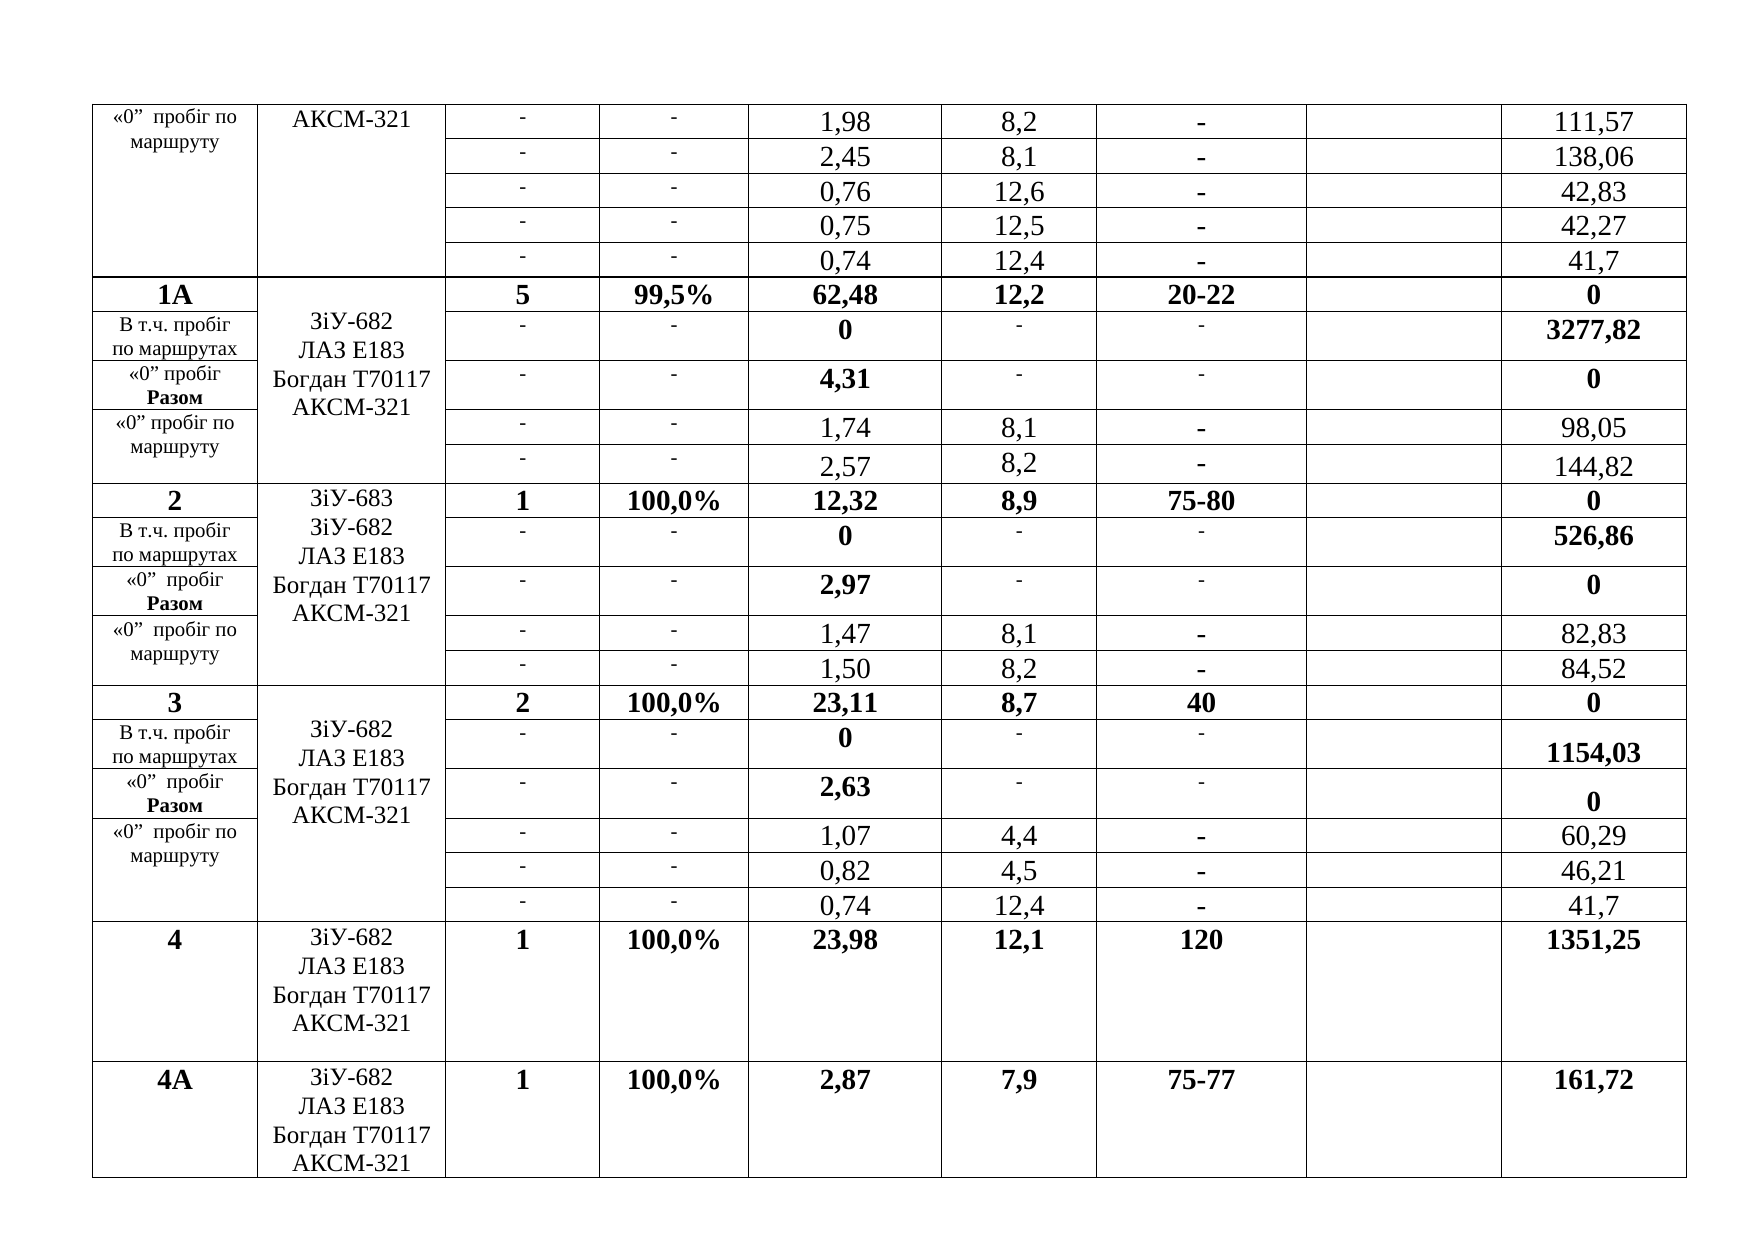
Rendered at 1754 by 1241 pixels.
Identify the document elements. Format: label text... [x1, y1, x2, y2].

table_cell [1307, 567, 1501, 615]
table_cell - [1097, 819, 1306, 852]
table_cell 161,72 [1502, 1062, 1686, 1177]
table_cell 0,74 [749, 888, 941, 921]
table_cell 100,0% [600, 922, 748, 1061]
table_cell 75-80 [1097, 484, 1306, 517]
table_cell 2 [93, 484, 257, 517]
table_cell [1307, 361, 1501, 409]
table_cell [1307, 174, 1501, 207]
table_cell - [600, 888, 748, 921]
table_cell В т.ч. пробіг по маршрутах [93, 312, 257, 360]
table_cell [1307, 484, 1501, 517]
table_cell - [1097, 361, 1306, 409]
table_cell 1,47 [749, 616, 941, 650]
table_cell - [600, 139, 748, 173]
table_cell - [600, 361, 748, 409]
table_cell [1307, 853, 1501, 887]
table_cell [1307, 139, 1501, 173]
table_cell 1154,03 [1502, 720, 1686, 768]
table_cell 100,0% [600, 686, 748, 719]
table_cell 100,0% [600, 484, 748, 517]
table_cell - [600, 720, 748, 768]
table_cell 242,87 [1502, 361, 1686, 409]
table_cell 42,83 [1502, 174, 1686, 207]
table_cell - [600, 105, 748, 138]
table_cell - [446, 139, 599, 173]
table_cell 144,82 [1502, 445, 1686, 482]
table_cell - [600, 518, 748, 566]
table_cell 100,0% [600, 1062, 748, 1177]
table_cell 2,87 [749, 1062, 941, 1177]
table_cell ЗіУ-682 ЛАЗ Е183 Богдан Т70117 АКСМ-321 [258, 686, 445, 921]
table_cell [1307, 922, 1501, 1061]
table_cell 0,75 [749, 208, 941, 242]
table_cell - [1097, 105, 1306, 138]
table_cell «0” пробіг по маршруту [93, 410, 257, 482]
table_cell [1307, 105, 1501, 138]
table_cell 12,32 [749, 484, 941, 517]
table_cell [1307, 720, 1501, 768]
table_cell - [600, 567, 748, 615]
table_cell - [942, 312, 1096, 360]
table_cell - [600, 651, 748, 684]
table_cell - [942, 567, 1096, 615]
table_cell - [600, 243, 748, 276]
table_cell - [1097, 888, 1306, 921]
table_cell 12,2 [942, 278, 1096, 311]
table_cell 0,74 [749, 243, 941, 276]
table_cell 42,27 [1502, 208, 1686, 242]
table_cell - [446, 616, 599, 650]
table_cell [1307, 686, 1501, 719]
table_cell - [446, 105, 599, 138]
table_cell [1307, 243, 1501, 276]
table_cell - [600, 312, 748, 360]
table_cell - [446, 410, 599, 444]
table_cell - [446, 208, 599, 242]
table_cell - [446, 243, 599, 276]
table_cell - [1097, 720, 1306, 768]
table_cell 526,86 [1502, 518, 1686, 566]
table_cell [1307, 616, 1501, 650]
table_cell 4,4 [942, 819, 1096, 852]
table_cell - [1097, 616, 1306, 650]
table_cell «0” пробіг Разом [93, 567, 257, 615]
table_cell 4А [93, 1062, 257, 1177]
table_cell - [1097, 174, 1306, 207]
table_cell 99,5% [600, 278, 748, 311]
table_cell - [446, 819, 599, 852]
table_cell 111,57 [1502, 105, 1686, 138]
table_cell [1307, 445, 1501, 482]
table_cell [1307, 410, 1501, 444]
table_cell 82,83 [1502, 616, 1686, 650]
table_cell [1307, 819, 1501, 852]
table_cell 8,2 [942, 651, 1096, 684]
table_cell - [446, 567, 599, 615]
table_cell 1,98 [749, 105, 941, 138]
table_cell 1 [446, 484, 599, 517]
table_cell 20-22 [1097, 278, 1306, 311]
table_cell - [446, 361, 599, 409]
table_cell - [1097, 243, 1306, 276]
table_cell - [942, 361, 1096, 409]
table_cell 40 [1097, 686, 1306, 719]
table_cell - [942, 518, 1096, 566]
table_cell 8,9 [942, 484, 1096, 517]
table_cell 84,52 [1502, 651, 1686, 684]
table_cell 1 [446, 922, 599, 1061]
table_cell ЗіУ-683 ЗіУ-682 ЛАЗ Е183 Богдан Т70117 АКСМ-321 [258, 484, 445, 684]
table_cell 41,7 [1502, 888, 1686, 921]
table_cell 1,74 [749, 410, 941, 444]
table_cell ЗіУ-682 ЛАЗ Е183 Богдан Т70117 АКСМ-321 [258, 278, 445, 482]
table_cell 1,07 [749, 819, 941, 852]
table_cell - [600, 616, 748, 650]
table_cell 8,2 [942, 105, 1096, 138]
table_cell 0,82 [749, 853, 941, 887]
table_cell - [446, 888, 599, 921]
table_cell - [600, 208, 748, 242]
table_cell «0” пробіг по маршруту [93, 105, 257, 276]
table_cell В т.ч. пробіг по маршрутах [93, 720, 257, 768]
table_cell 1,50 [749, 651, 941, 684]
table_cell 148,2 [1502, 769, 1686, 817]
table_cell 23,98 [749, 922, 941, 1061]
table_cell 2,63 [749, 769, 941, 817]
table_cell - [1097, 208, 1306, 242]
table_cell - [446, 312, 599, 360]
table_cell 1 [446, 1062, 599, 1177]
table_cell 5 [446, 278, 599, 311]
table_cell - [1097, 853, 1306, 887]
table_cell - [600, 853, 748, 887]
table_cell 3 [93, 686, 257, 719]
table_cell «0” пробіг Разом [93, 361, 257, 409]
table_cell 167,35 [1502, 567, 1686, 615]
table_cell 2,97 [749, 567, 941, 615]
table_cell 12,4 [942, 888, 1096, 921]
table_cell - [600, 769, 748, 817]
table_cell [1307, 312, 1501, 360]
table_cell 3520,69 [1502, 278, 1686, 311]
table_cell 1А [93, 278, 257, 311]
table_cell - [446, 445, 599, 482]
table_cell 12,6 [942, 174, 1096, 207]
table_cell - [942, 769, 1096, 817]
table_cell 8,7 [942, 686, 1096, 719]
table_cell 1351,25 [1502, 922, 1686, 1061]
table_cell В т.ч. пробіг по маршрутах [93, 518, 257, 566]
table_cell 2,57 [749, 445, 941, 482]
table_cell - [1097, 445, 1306, 482]
table_cell 7,9 [942, 1062, 1096, 1177]
table_cell - [446, 518, 599, 566]
table_cell [1307, 278, 1501, 311]
table_cell 12,4 [942, 243, 1096, 276]
table_cell 62,48 [749, 278, 941, 311]
table_cell ЗіУ-682 ЛАЗ Е183 Богдан Т70117 АКСМ-321 [258, 922, 445, 1061]
table_cell - [446, 769, 599, 817]
table_cell 8,1 [942, 139, 1096, 173]
table_cell 138,06 [1502, 139, 1686, 173]
table_cell 58,17 [749, 312, 941, 360]
table_cell - [446, 651, 599, 684]
table_cell [1307, 1062, 1501, 1177]
table_cell 120 [1097, 922, 1306, 1061]
table_cell [1307, 888, 1501, 921]
table_cell 0,76 [749, 174, 941, 207]
table_cell 46,21 [1502, 853, 1686, 887]
table_cell 9,35 [749, 518, 941, 566]
table_cell 4,5 [942, 853, 1096, 887]
table_cell [1307, 651, 1501, 684]
table_cell - [1097, 567, 1306, 615]
table_cell - [1097, 769, 1306, 817]
table_cell 8,1 [942, 410, 1096, 444]
table_cell - [446, 174, 599, 207]
table_cell 8,1 [942, 616, 1096, 650]
table_cell - [600, 445, 748, 482]
table_cell 1302,23 [1502, 686, 1686, 719]
table_cell 2 [446, 686, 599, 719]
table_cell - [600, 819, 748, 852]
table_cell 694,21 [1502, 484, 1686, 517]
table_cell ЗіУ-682 ЛАЗ Е183 Богдан Т70117 АКСМ-321 [258, 1062, 445, 1177]
table_cell - [1097, 651, 1306, 684]
table_cell 8,2 [942, 445, 1096, 482]
table_cell - [1097, 312, 1306, 360]
table_cell - [600, 410, 748, 444]
table_cell - [446, 853, 599, 887]
table_cell «0” пробіг по маршруту [93, 819, 257, 921]
table_cell 60,29 [1502, 819, 1686, 852]
table_cell [1307, 518, 1501, 566]
table_cell 2,45 [749, 139, 941, 173]
table_cell - [942, 720, 1096, 768]
table_cell 41,7 [1502, 243, 1686, 276]
table_cell 75-77 [1097, 1062, 1306, 1177]
table_cell 4 [93, 922, 257, 1061]
table_cell - [1097, 410, 1306, 444]
table_cell - [446, 720, 599, 768]
table_cell 23,11 [749, 686, 941, 719]
table_cell «0” пробіг Разом [93, 769, 257, 817]
table_cell - [1097, 139, 1306, 173]
table_cell 20,48 [749, 720, 941, 768]
table_cell 12,1 [942, 922, 1096, 1061]
table_cell 12,5 [942, 208, 1096, 242]
table_cell 3277,82 [1502, 312, 1686, 360]
table_cell 98,05 [1502, 410, 1686, 444]
table_cell [1307, 208, 1501, 242]
table_cell - [1097, 518, 1306, 566]
table_cell «0” пробіг по маршруту [93, 616, 257, 684]
table_cell 4,31 [749, 361, 941, 409]
table_cell [1307, 769, 1501, 817]
table_cell - [600, 174, 748, 207]
